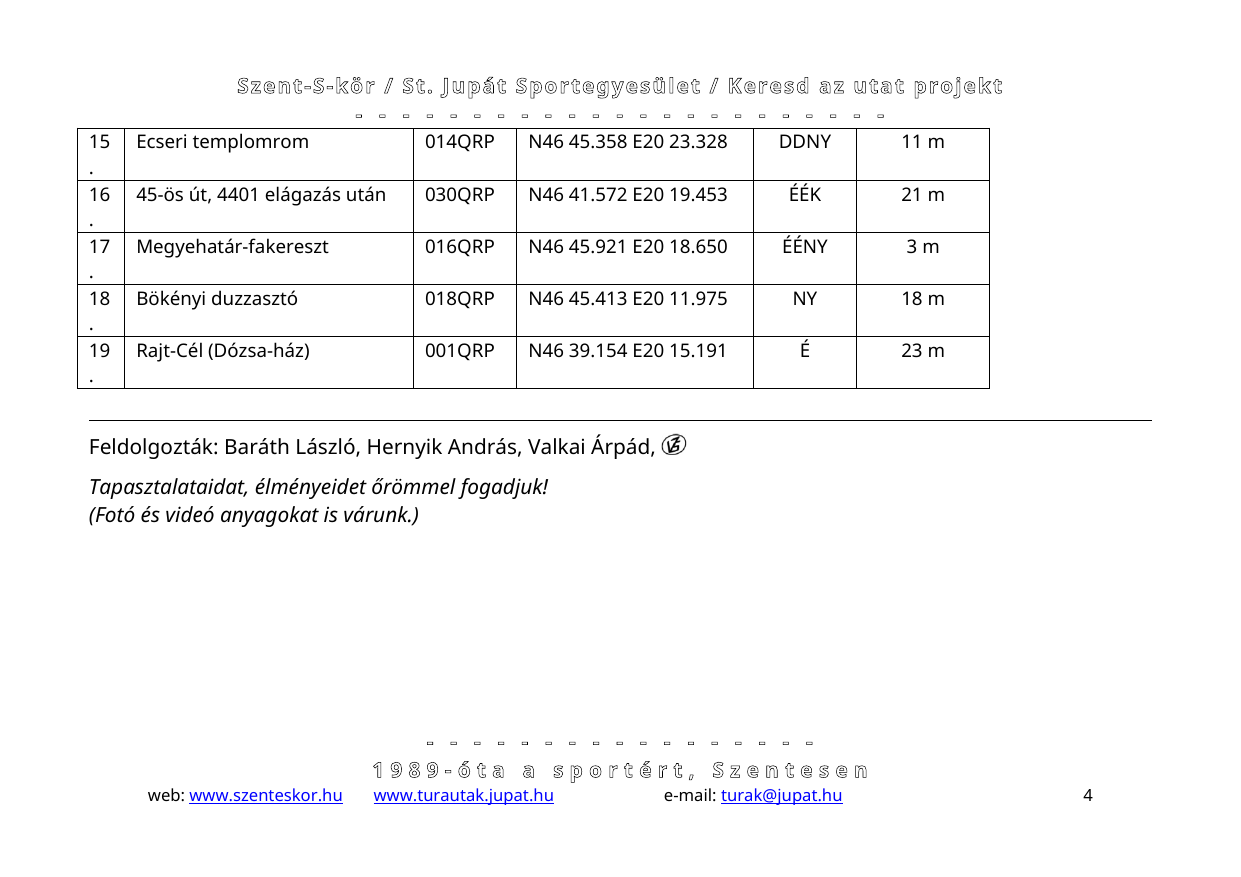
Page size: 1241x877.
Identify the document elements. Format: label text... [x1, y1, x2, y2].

table_cell 11 m [857, 129, 989, 180]
table_cell Ecseri templomrom [125, 129, 413, 180]
table_cell Megyehatár-fakereszt [125, 233, 413, 284]
table_cell 45-ös út, 4401 elágazás után [125, 181, 413, 232]
text Tapasztalataidat, élményeidet őrömmel fogadjuk! (Fotó és videó anyagokat is várunk.) [89, 472, 1152, 529]
text Feldolgozták: Baráth László, Hernyik András, Valkai Árpád, [89, 432, 1152, 461]
table_cell 16. [78, 181, 124, 232]
table_cell N46 39.154 E20 15.191 [517, 337, 753, 388]
table_cell N46 45.921 E20 18.650 [517, 233, 753, 284]
table_cell 19. [78, 337, 124, 388]
table_cell 001QRP [414, 337, 516, 388]
table_cell N46 45.358 E20 23.328 [517, 129, 753, 180]
table_cell 15. [78, 129, 124, 180]
table_cell NY [754, 285, 856, 336]
table_cell 014QRP [414, 129, 516, 180]
table_cell 18 m [857, 285, 989, 336]
table_cell ÉÉK [754, 181, 856, 232]
table_cell 016QRP [414, 233, 516, 284]
table_cell 018QRP [414, 285, 516, 336]
table_cell N46 45.413 E20 11.975 [517, 285, 753, 336]
table_cell 030QRP [414, 181, 516, 232]
table_cell 3 m [857, 233, 989, 284]
table_cell 21 m [857, 181, 989, 232]
table_cell DDNY [754, 129, 856, 180]
table_cell Bökényi duzzasztó [125, 285, 413, 336]
table_cell 23 m [857, 337, 989, 388]
table_cell Rajt-Cél (Dózsa-ház) [125, 337, 413, 388]
table_cell N46 41.572 E20 19.453 [517, 181, 753, 232]
picture [661, 433, 687, 455]
table_cell 17. [78, 233, 124, 284]
table_cell ÉÉNY [754, 233, 856, 284]
table_cell É [754, 337, 856, 388]
table_cell 18. [78, 285, 124, 336]
